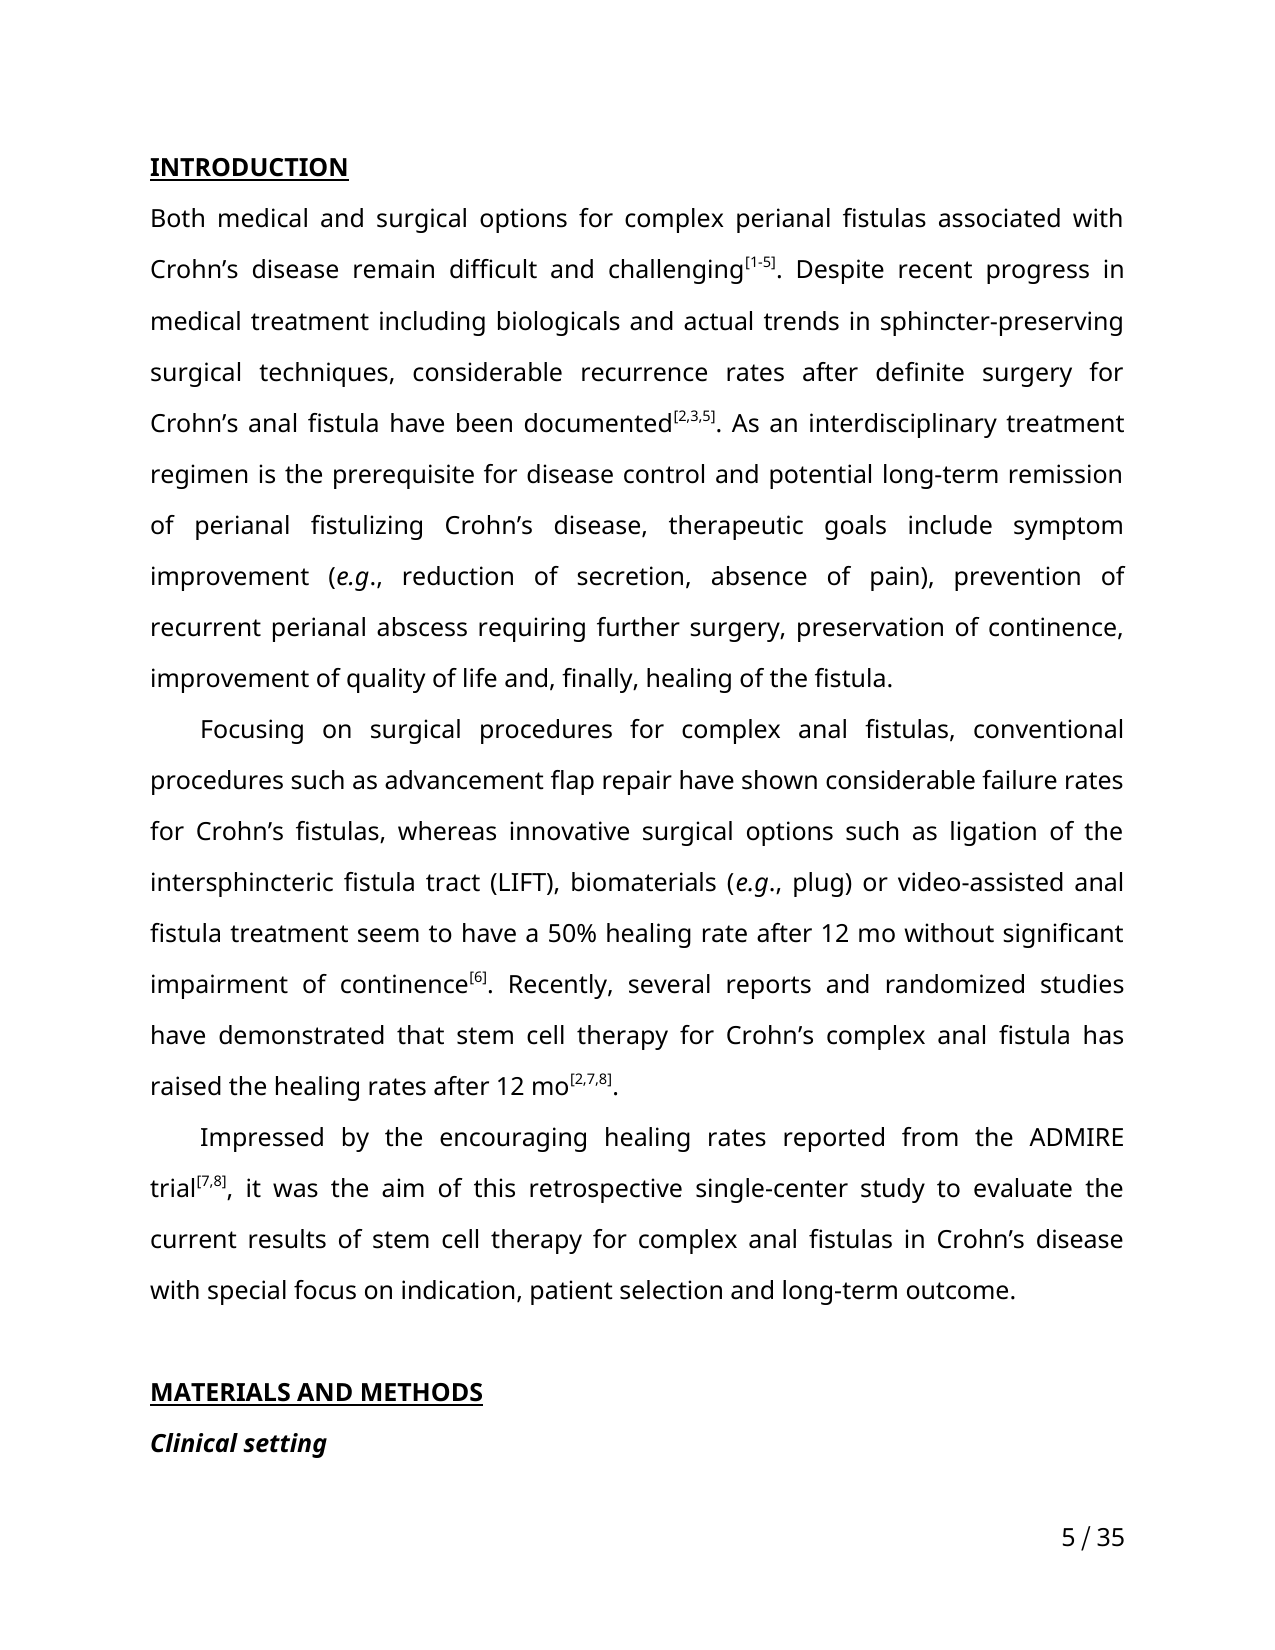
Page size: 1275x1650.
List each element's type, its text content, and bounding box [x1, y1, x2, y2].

text Focusing on surgical procedures for complex anal fistulas, conventional procedures such as advancement flap repair have shown considerable failure rates for Crohn’s fistulas, whereas innovative surgical options such as ligation of the intersphincteric fistula tract (LIFT), biomaterials (e.g., plug) or video-assisted anal fistula treatment seem to have a 50% healing rate after 12 mo without significant impairment of continence[6]. Recently, several reports and randomized studies have demonstrated that stem cell therapy for Crohn’s complex anal fistula has raised the healing rates after 12 mo[2,7,8]. [150, 711, 1125, 1103]
text Clinical setting [150, 1426, 1125, 1460]
text Impressed by the encouraging healing rates reported from the ADMIRE trial[7,8], it was the aim of this retrospective single-center study to evaluate the current results of stem cell therapy for complex anal fistulas in Crohn’s disease with special focus on indication, patient selection and long-term outcome. [150, 1120, 1125, 1307]
text INTRODUCTION [150, 150, 1125, 184]
text Both medical and surgical options for complex perianal fistulas associated with Crohn’s disease remain difficult and challenging[1-5]. Despite recent progress in medical treatment including biologicals and actual trends in sphincter-preserving surgical techniques, considerable recurrence rates after definite surgery for Crohn’s anal fistula have been documented[2,3,5]. As an interdisciplinary treatment regimen is the prerequisite for disease control and potential long-term remission of perianal fistulizing Crohn’s disease, therapeutic goals include symptom improvement (e.g., reduction of secretion, absence of pain), prevention of recurrent perianal abscess requiring further surgery, preservation of continence, improvement of quality of life and, finally, healing of the fistula. [150, 201, 1125, 694]
text MATERIALS AND METHODS [150, 1375, 1125, 1409]
